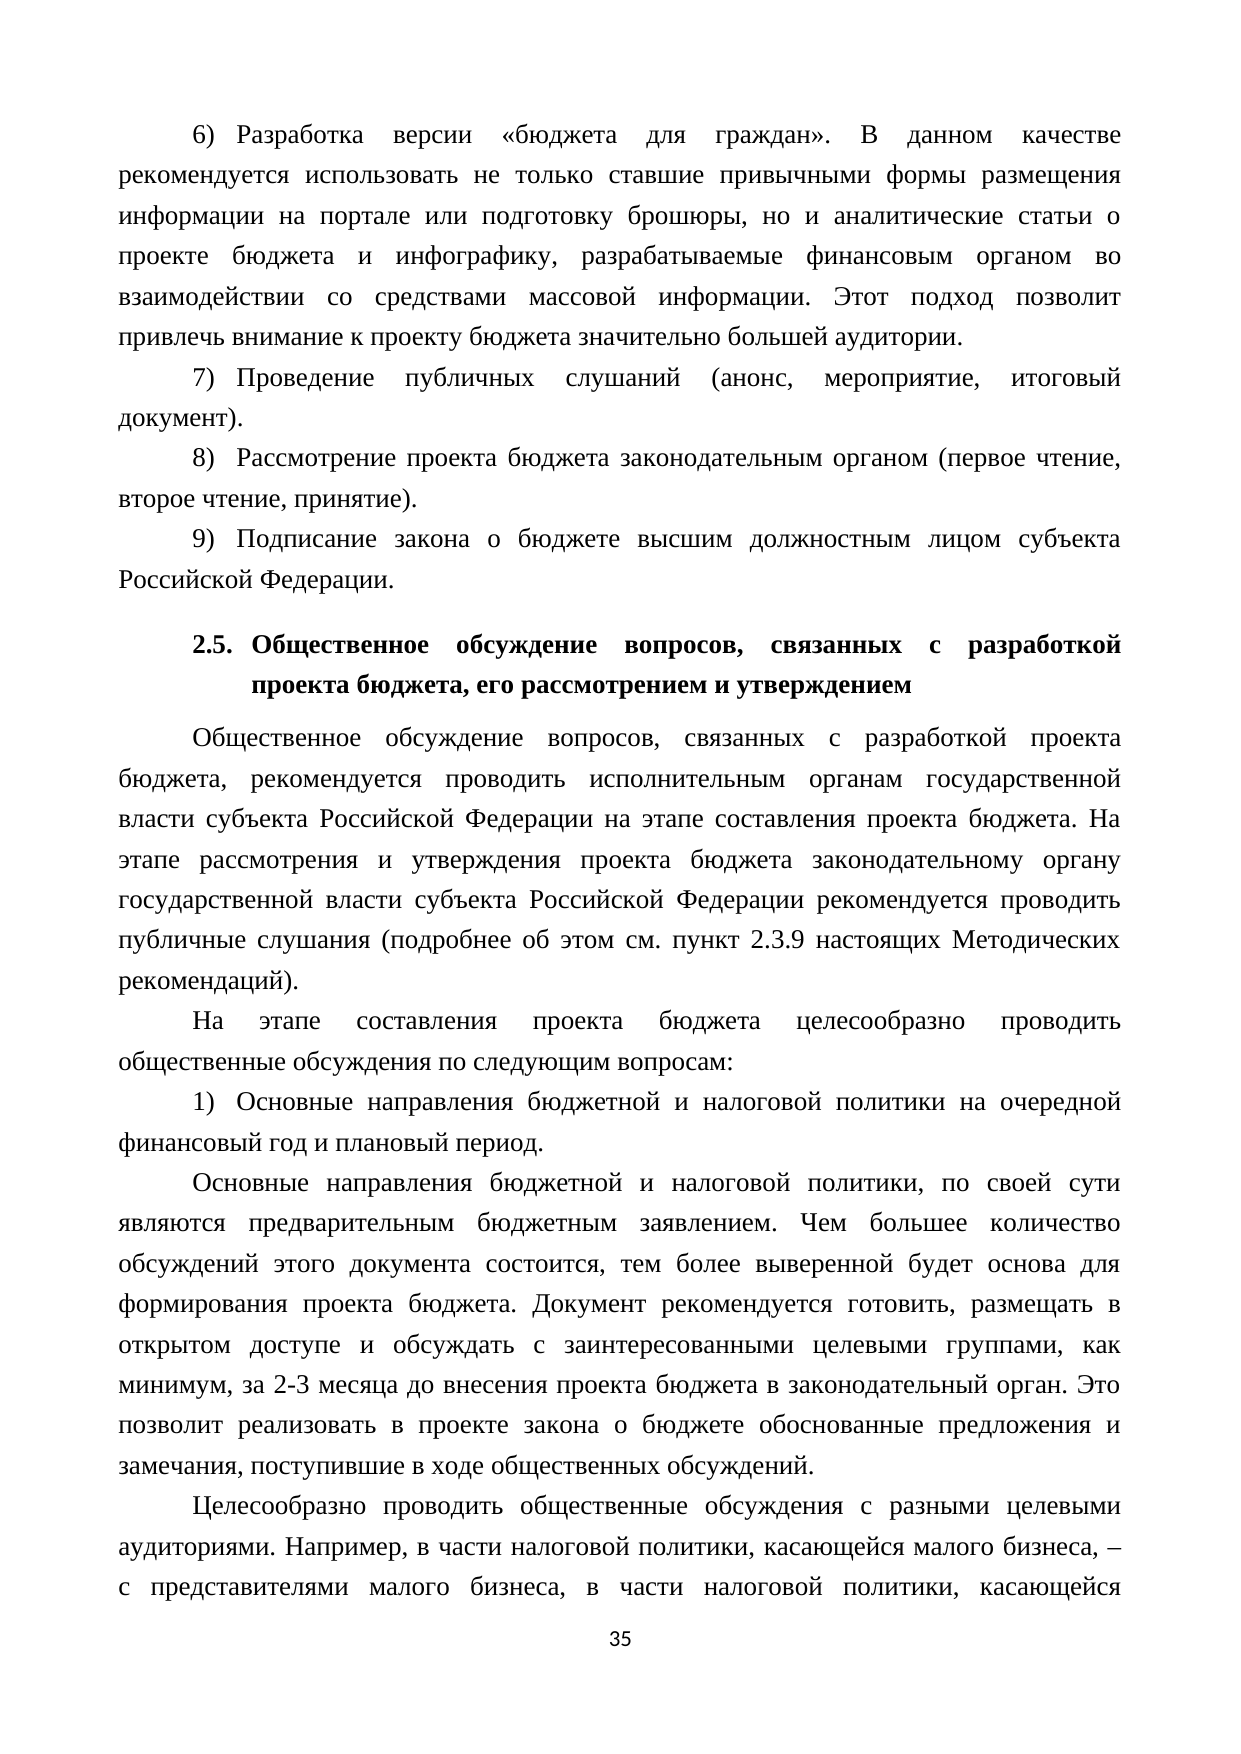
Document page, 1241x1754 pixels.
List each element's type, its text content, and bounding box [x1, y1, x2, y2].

list Основные направления бюджетной и налоговой политики, по своей сути являются предварительным бюджетным заявлением. Чем большее количество обсуждений этого документа состоится, тем более выверенной будет основа для формирования проекта бюджета. Документ рекомендуется готовить, размещать в открытом доступе и обсуждать с заинтересованными целевыми группами, как минимум, за 2-3 месяца до внесения проекта бюджета в законодательный орган. Это позволит реализовать в проекте закона о бюджете обоснованные предложения и замечания, поступившие в ходе общественных обсуждений. [118, 1166, 1122, 1480]
list Подписание закона о бюджете высшим должностным лицом субъекта Российской Федерации. [118, 522, 1122, 594]
list На этапе составления проекта бюджета целесообразно проводить общественные обсуждения по следующим вопросам: [118, 1004, 1122, 1076]
list Общественное обсуждение вопросов, связанных с разработкой проекта бюджета, его рассмотрением и утверждением [192, 628, 1122, 700]
list Основные направления бюджетной и налоговой политики на очередной финансовый год и плановый период. [118, 1085, 1122, 1157]
list Общественное обсуждение вопросов, связанных с разработкой проекта бюджета, рекомендуется проводить исполнительным органам государственной власти субъекта Российской Федерации на этапе составления проекта бюджета. На этапе рассмотрения и утверждения проекта бюджета законодательному органу государственной власти субъекта Российской Федерации рекомендуется проводить публичные слушания (подробнее об этом см. пункт 2.3.9 настоящих Методических рекомендаций). [118, 721, 1122, 995]
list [118, 1489, 1122, 1601]
list Рассмотрение проекта бюджета законодательным органом (первое чтение, второе чтение, принятие). [118, 441, 1122, 513]
list Проведение публичных слушаний (анонс, мероприятие, итоговый документ). [118, 361, 1122, 432]
list Разработка версии «бюджета для граждан». В данном качестве рекомендуется использовать не только ставшие привычными формы размещения информации на портале или подготовку брошюры, но и аналитические статьи о проекте бюджета и инфографику, разрабатываемые финансовым органом во взаимодействии со средствами массовой информации. Этот подход позволит привлечь внимание к проекту бюджета значительно большей аудитории. [118, 118, 1122, 351]
